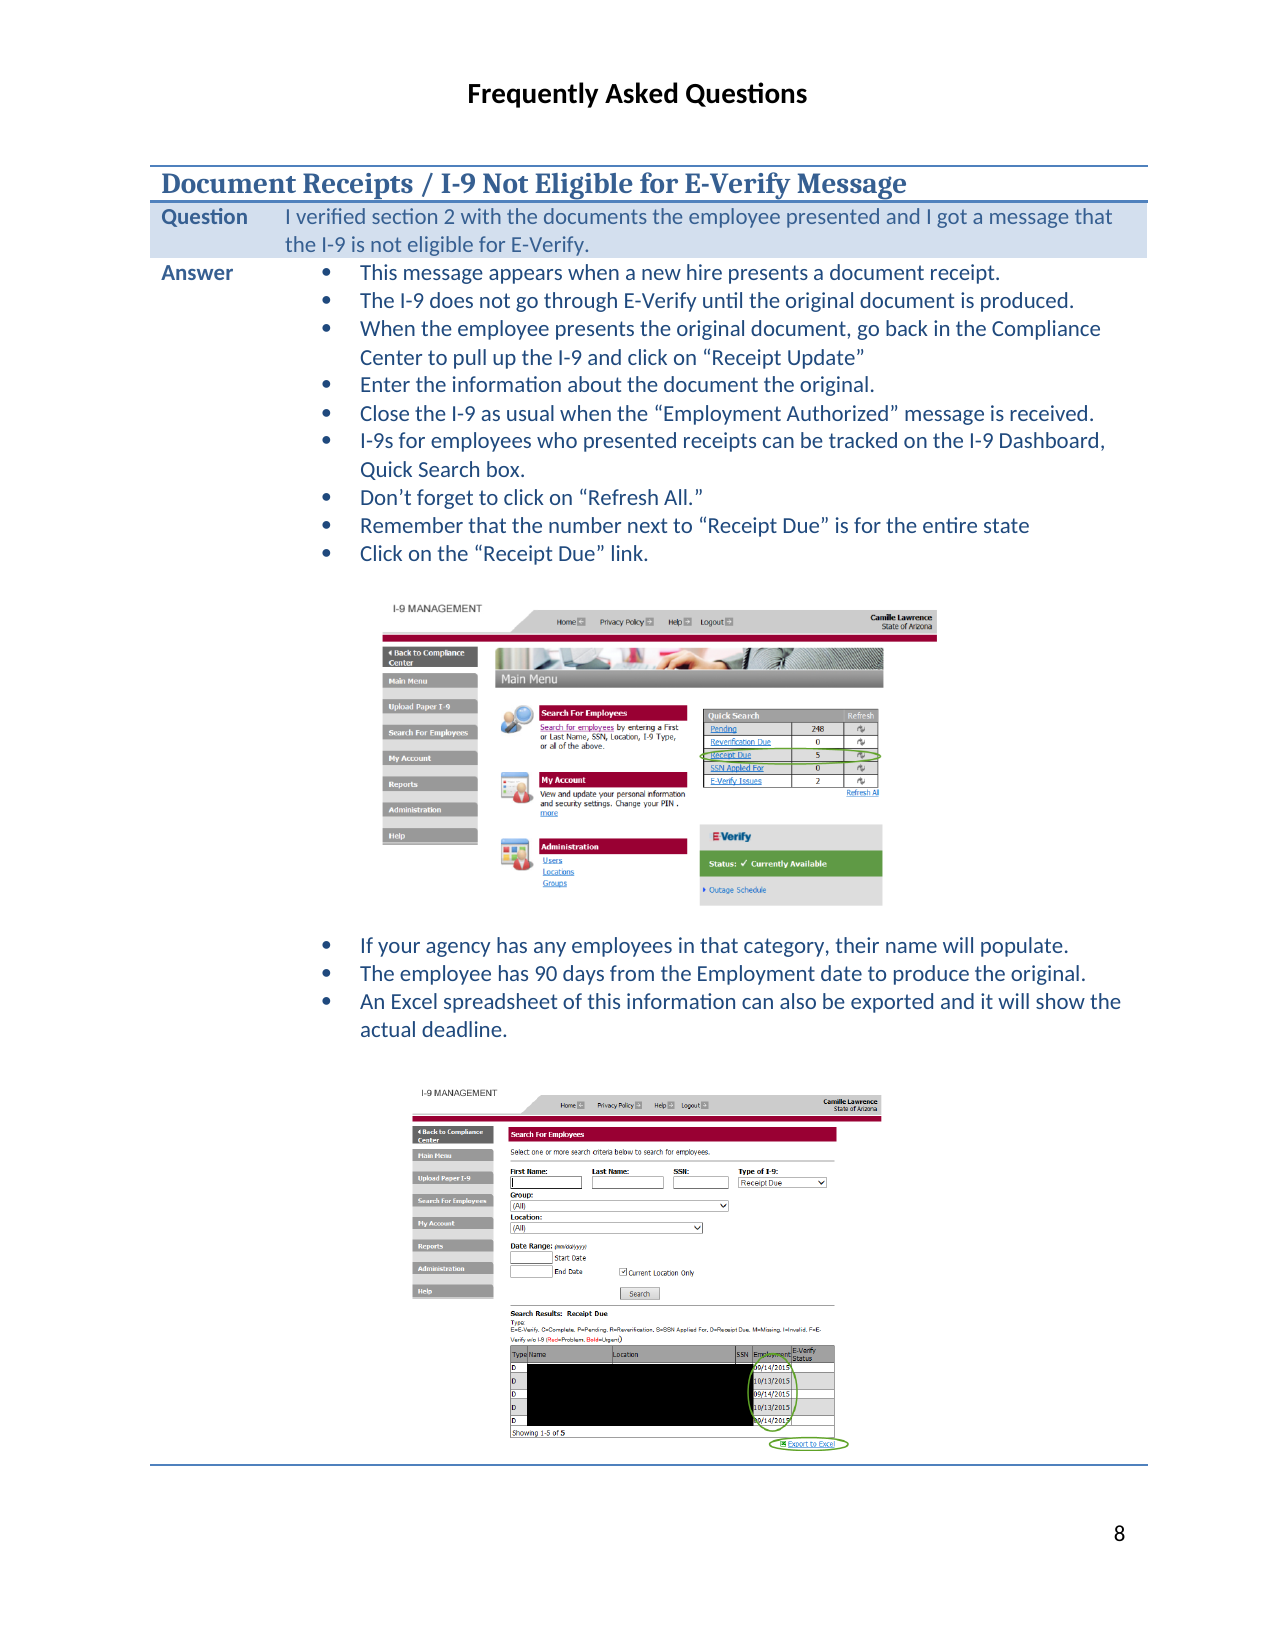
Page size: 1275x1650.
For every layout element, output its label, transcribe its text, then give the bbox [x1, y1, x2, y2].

table_cell I verified section 2 with the documents the employee presented and I got a message that the I-9 is not eligible for E-Verify. [274, 203, 1147, 258]
table_cell Answer [150, 259, 274, 1463]
table_header Document Receipts / I-9 Not Eligible for E-Verify Message [150, 167, 1147, 200]
table_cell Question [150, 203, 274, 258]
picture [387, 1066, 882, 1451]
picture [363, 577, 945, 920]
table_cell This message appears when a new hire presents a document receipt. The I-9 does not go through E-Verify until the original document is produced. When the employee presents the original document, go back in the Compliance Center to pull up the I-9 and click on “Receipt Update” Enter the information about the document the original. Close the I-9 as usual when the “Employment Authorized” message is received. I-9s for employees who presented receipts can be tracked on the I-9 Dashboard, Quick Search box. Don’t forget to click on “Refresh All.” Remember that the number next to “Receipt Due” is for the entire state Click on the “Receipt Due” link. If your agency has any employees in that category, their name will populate. The employee has 90 days from the Employment date to produce the original. An Excel spreadsheet of this information can also be exported and it will show the actual deadline. [274, 259, 1147, 1463]
